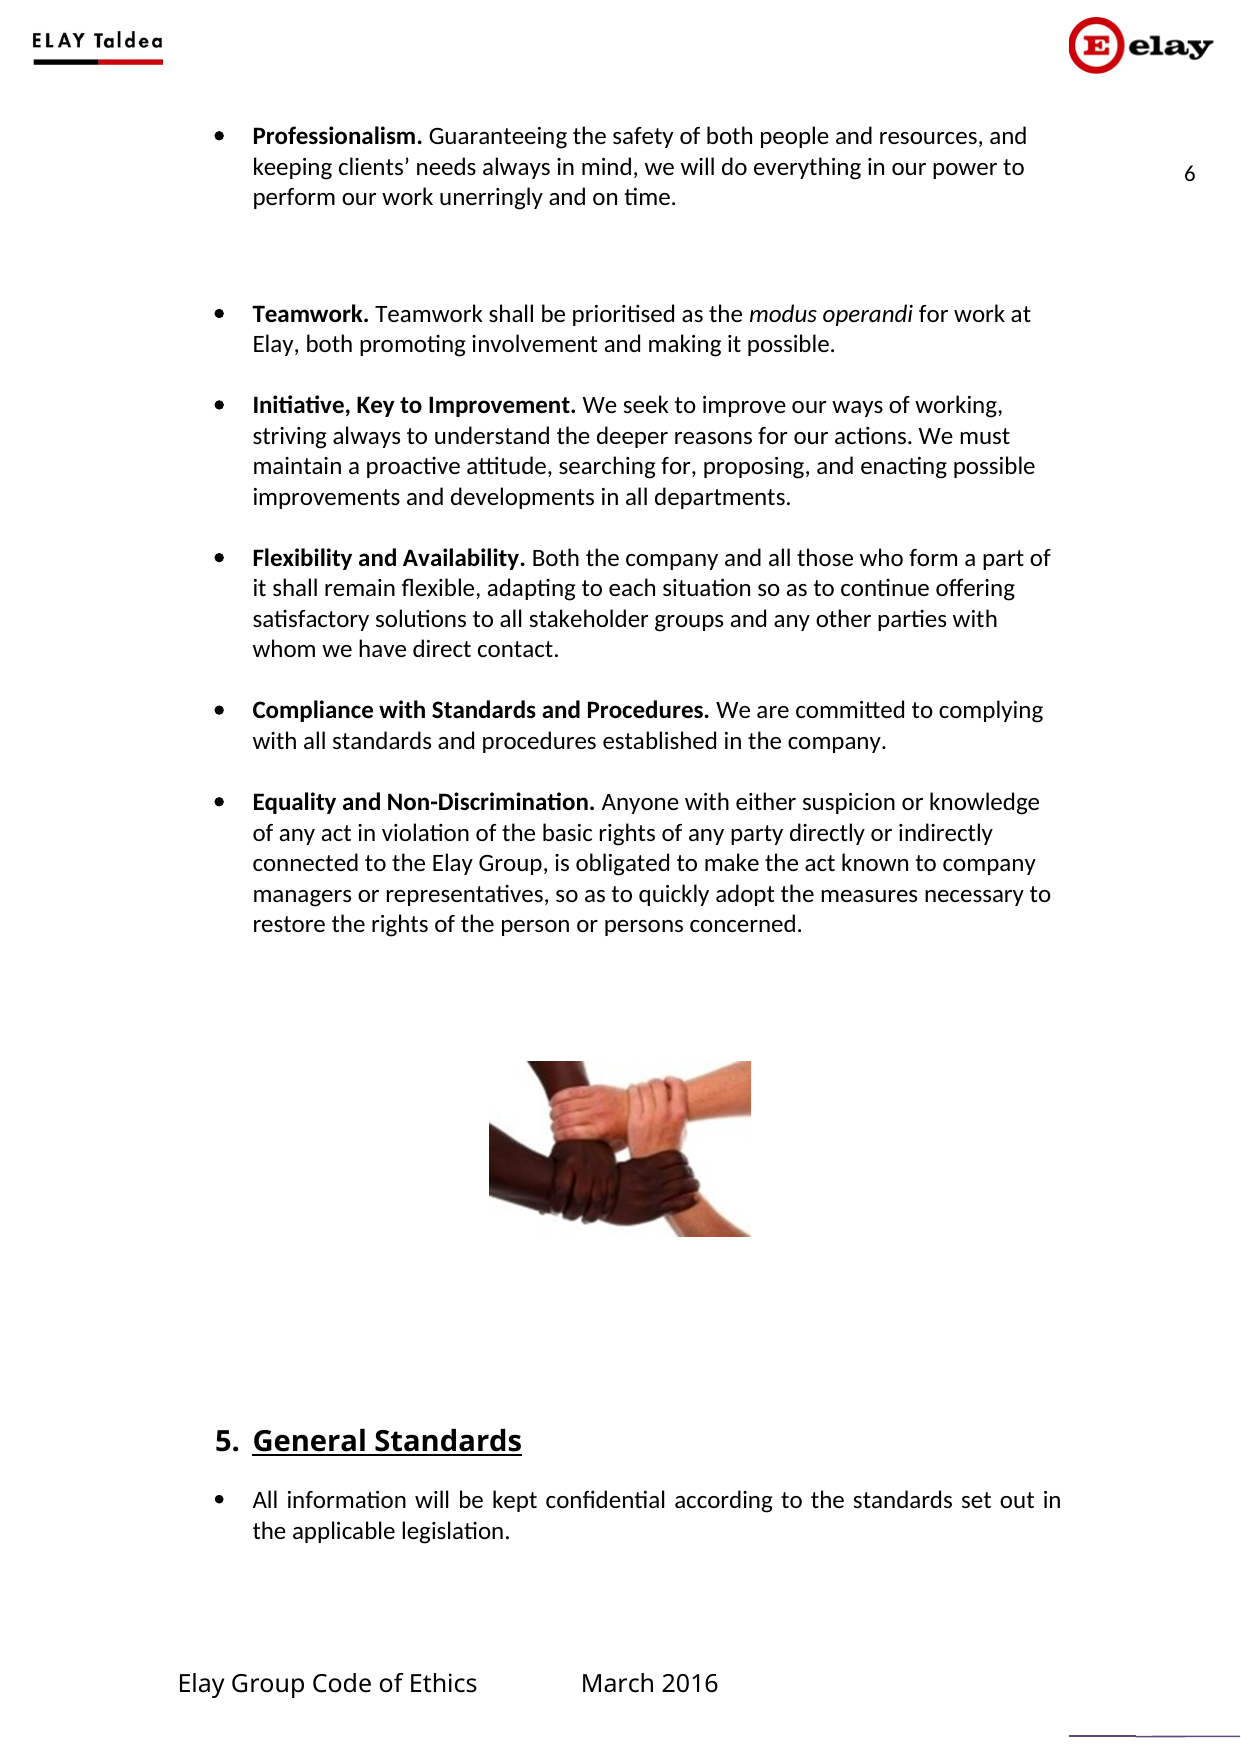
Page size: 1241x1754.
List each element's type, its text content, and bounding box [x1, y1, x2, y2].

subtitle General Standards [215, 1420, 1063, 1460]
list Teamwork. Teamwork shall be prioritised as the modus operandi for work at Elay, both promoting involvement and making it possible. [215, 298, 1063, 359]
list Compliance with Standards and Procedures. We are committed to complying with all standards and procedures established in the company. [215, 695, 1063, 756]
list Professionalism. Guaranteeing the safety of both people and resources, and keeping clients’ needs always in mind, we will do everything in our power to perform our work unerringly and on time. [215, 120, 1063, 212]
picture [489, 1061, 752, 1237]
picture [1068, 17, 1214, 74]
list Initiative, Key to Improvement. We seek to improve our ways of working, striving always to understand the deeper reasons for our actions. We must maintain a proactive attitude, searching for, proposing, and enacting possible improvements and developments in all departments. [215, 389, 1063, 512]
picture [32, 31, 164, 65]
list Equality and Non-Discrimination. Anyone with either suspicion or knowledge of any act in violation of the basic rights of any party directly or indirectly connected to the Elay Group, is obligated to make the act known to company managers or representatives, so as to quickly adopt the measures necessary to restore the rights of the person or persons concerned. [215, 786, 1063, 939]
list Flexibility and Availability. Both the company and all those who form a part of it shall remain flexible, adapting to each situation so as to continue offering satisfactory solutions to all stakeholder groups and any other parties with whom we have direct contact. [215, 542, 1063, 664]
list All information will be kept confidential according to the standards set out in the applicable legislation. [215, 1485, 1063, 1546]
